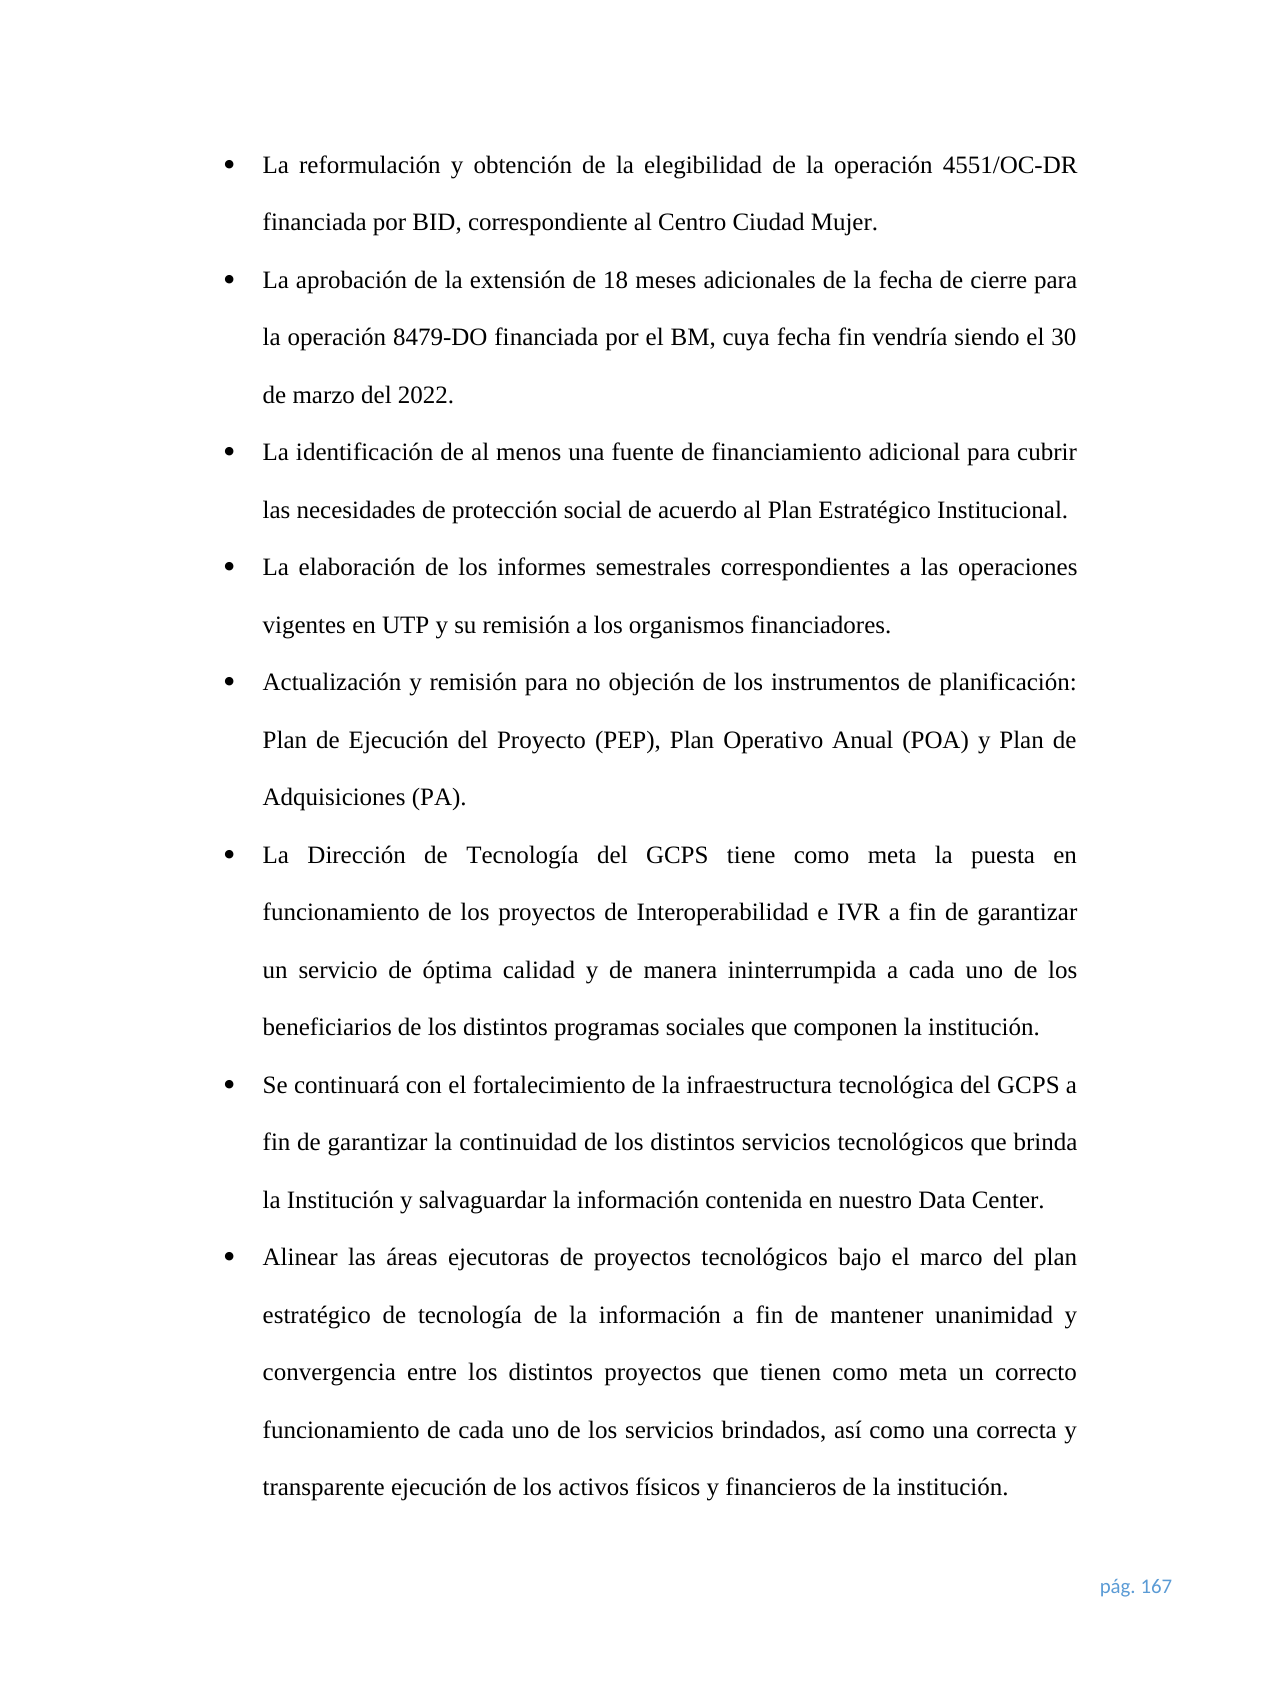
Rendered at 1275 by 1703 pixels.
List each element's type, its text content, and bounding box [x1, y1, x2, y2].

list La elaboración de los informes semestrales correspondientes a las operaciones vigentes en UTP y su remisión a los organismos financiadores. [225, 552, 1078, 639]
list La reformulación y obtención de la elegibilidad de la operación 4551/OC-DR financiada por BID, correspondiente al Centro Ciudad Mujer. [225, 150, 1078, 236]
list Alinear las áreas ejecutoras de proyectos tecnológicos bajo el marco del plan estratégico de tecnología de la información a fin de mantener unanimidad y convergencia entre los distintos proyectos que tienen como meta un correcto funcionamiento de cada uno de los servicios brindados, así como una correcta y transparente ejecución de los activos físicos y financieros de la institución. [225, 1242, 1078, 1501]
list Se continuará con el fortalecimiento de la infraestructura tecnológica del GCPS a fin de garantizar la continuidad de los distintos servicios tecnológicos que brinda la Institución y salvaguardar la información contenida en nuestro Data Center. [225, 1070, 1078, 1214]
list La identificación de al menos una fuente de financiamiento adicional para cubrir las necesidades de protección social de acuerdo al Plan Estratégico Institucional. [225, 437, 1078, 524]
list Actualización y remisión para no objeción de los instrumentos de planificación: Plan de Ejecución del Proyecto (PEP), Plan Operativo Anual (POA) y Plan de Adquisiciones (PA). [225, 667, 1078, 811]
list La aprobación de la extensión de 18 meses adicionales de la fecha de cierre para la operación 8479-DO financiada por el BM, cuya fecha fin vendría siendo el 30 de marzo del 2022. [225, 265, 1078, 409]
list La Dirección de Tecnología del GCPS tiene como meta la puesta en funcionamiento de los proyectos de Interoperabilidad e IVR a fin de garantizar un servicio de óptima calidad y de manera ininterrumpida a cada uno de los beneficiarios de los distintos programas sociales que componen la institución. [225, 840, 1078, 1041]
